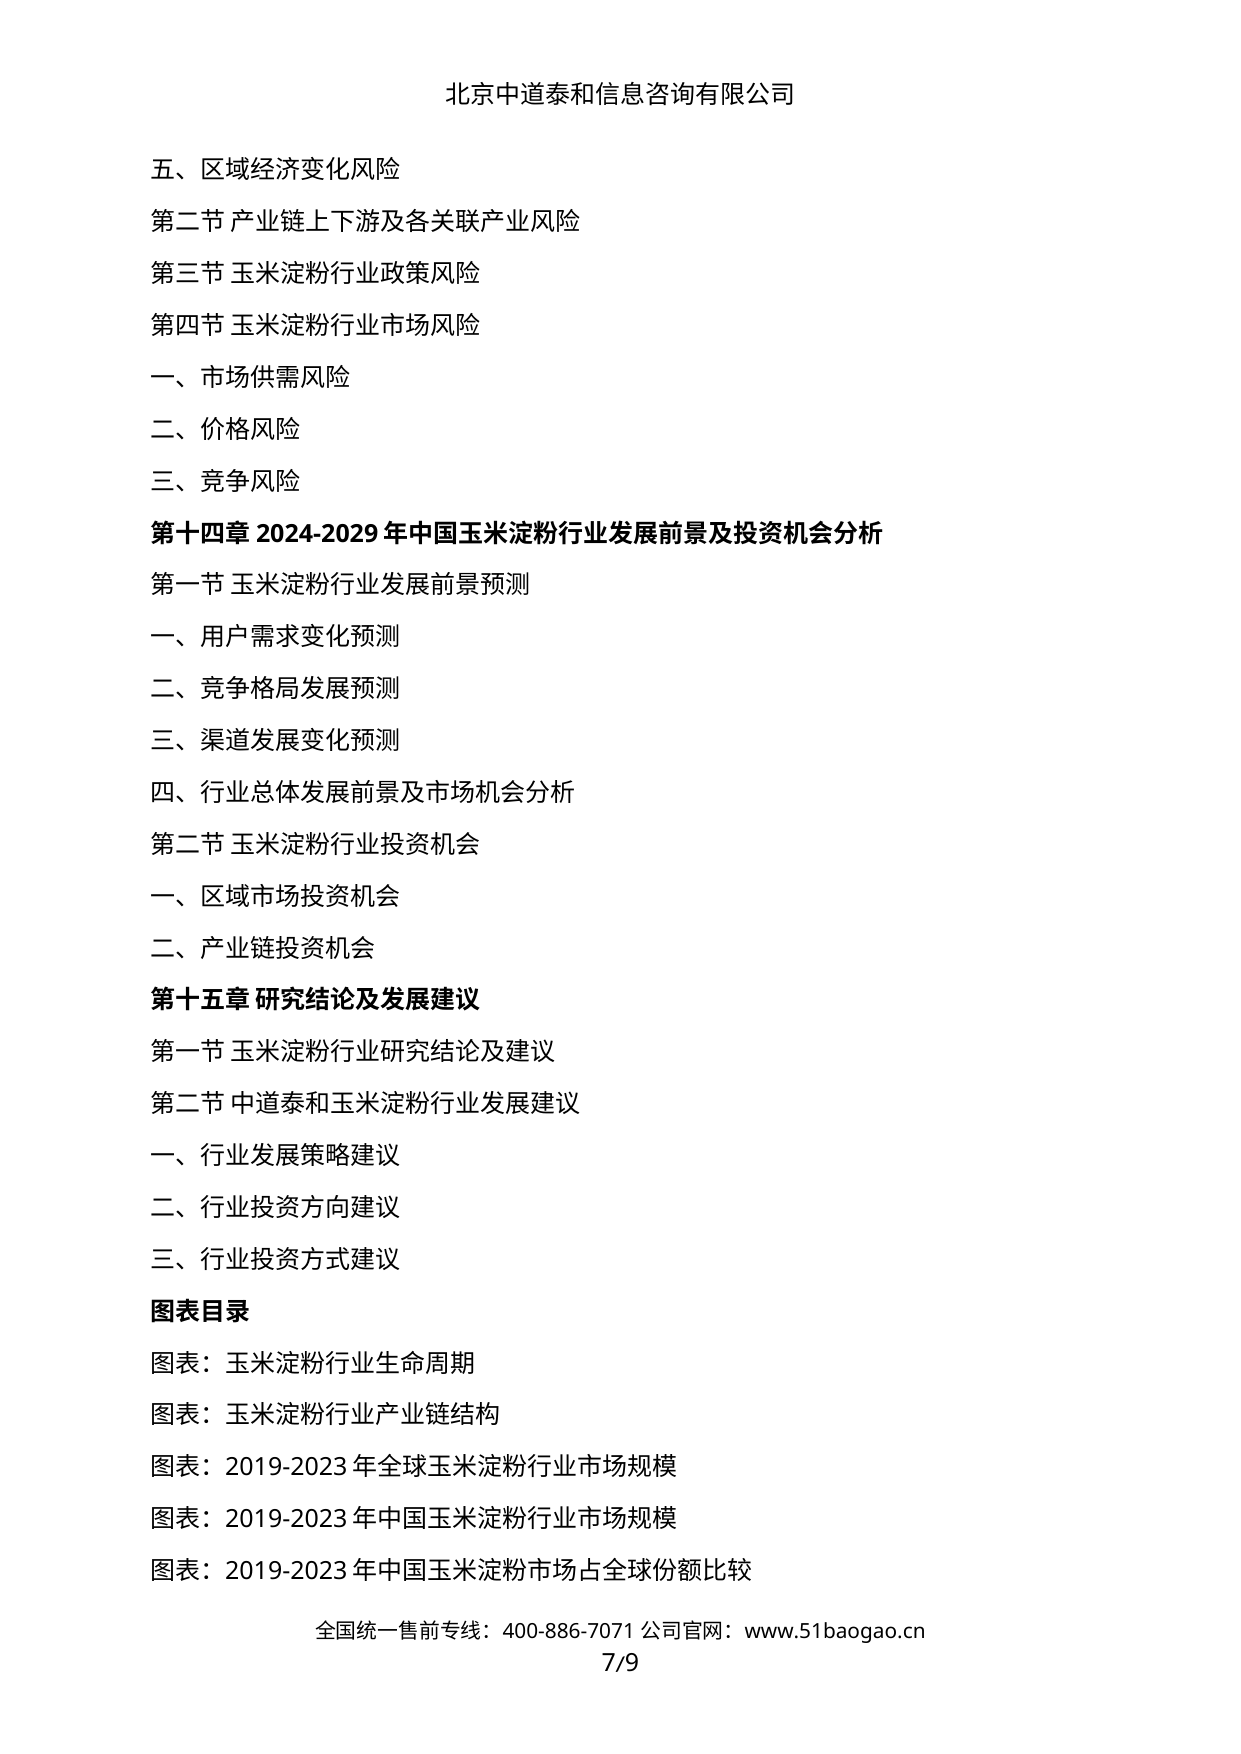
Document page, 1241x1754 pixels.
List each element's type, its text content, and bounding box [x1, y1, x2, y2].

text 图表：2019-2023年中国玉米淀粉市场占全球份额比较 [150, 1551, 1090, 1587]
text 一、用户需求变化预测 [150, 617, 1090, 653]
text 一、市场供需风险 [150, 357, 1090, 394]
text 二、价格风险 [150, 409, 1090, 446]
text 二、竞争格局发展预测 [150, 669, 1090, 705]
text 二、行业投资方向建议 [150, 1187, 1090, 1224]
text 第十五章 研究结论及发展建议 [150, 980, 1090, 1016]
text 第三节 玉米淀粉行业政策风险 [150, 254, 1090, 290]
text 第一节 玉米淀粉行业研究结论及建议 [150, 1032, 1090, 1068]
text 第二节 产业链上下游及各关联产业风险 [150, 202, 1090, 238]
text 图表目录 [150, 1291, 1090, 1327]
text 一、区域市场投资机会 [150, 876, 1090, 912]
text 五、区域经济变化风险 [150, 150, 1090, 186]
text 三、行业投资方式建议 [150, 1239, 1090, 1276]
text 图表：2019-2023年全球玉米淀粉行业市场规模 [150, 1447, 1090, 1483]
text 一、行业发展策略建议 [150, 1136, 1090, 1172]
text 第二节 玉米淀粉行业投资机会 [150, 824, 1090, 861]
text 图表：玉米淀粉行业产业链结构 [150, 1395, 1090, 1431]
text 二、产业链投资机会 [150, 928, 1090, 964]
text 三、竞争风险 [150, 461, 1090, 497]
text 图表：2019-2023年中国玉米淀粉行业市场规模 [150, 1499, 1090, 1535]
text 第二节 中道泰和玉米淀粉行业发展建议 [150, 1084, 1090, 1120]
text 图表：玉米淀粉行业生命周期 [150, 1343, 1090, 1379]
text 三、渠道发展变化预测 [150, 721, 1090, 757]
text 第一节 玉米淀粉行业发展前景预测 [150, 565, 1090, 601]
text 第四节 玉米淀粉行业市场风险 [150, 306, 1090, 342]
text 四、行业总体发展前景及市场机会分析 [150, 772, 1090, 809]
text 第十四章 2024-2029年中国玉米淀粉行业发展前景及投资机会分析 [150, 513, 1090, 549]
